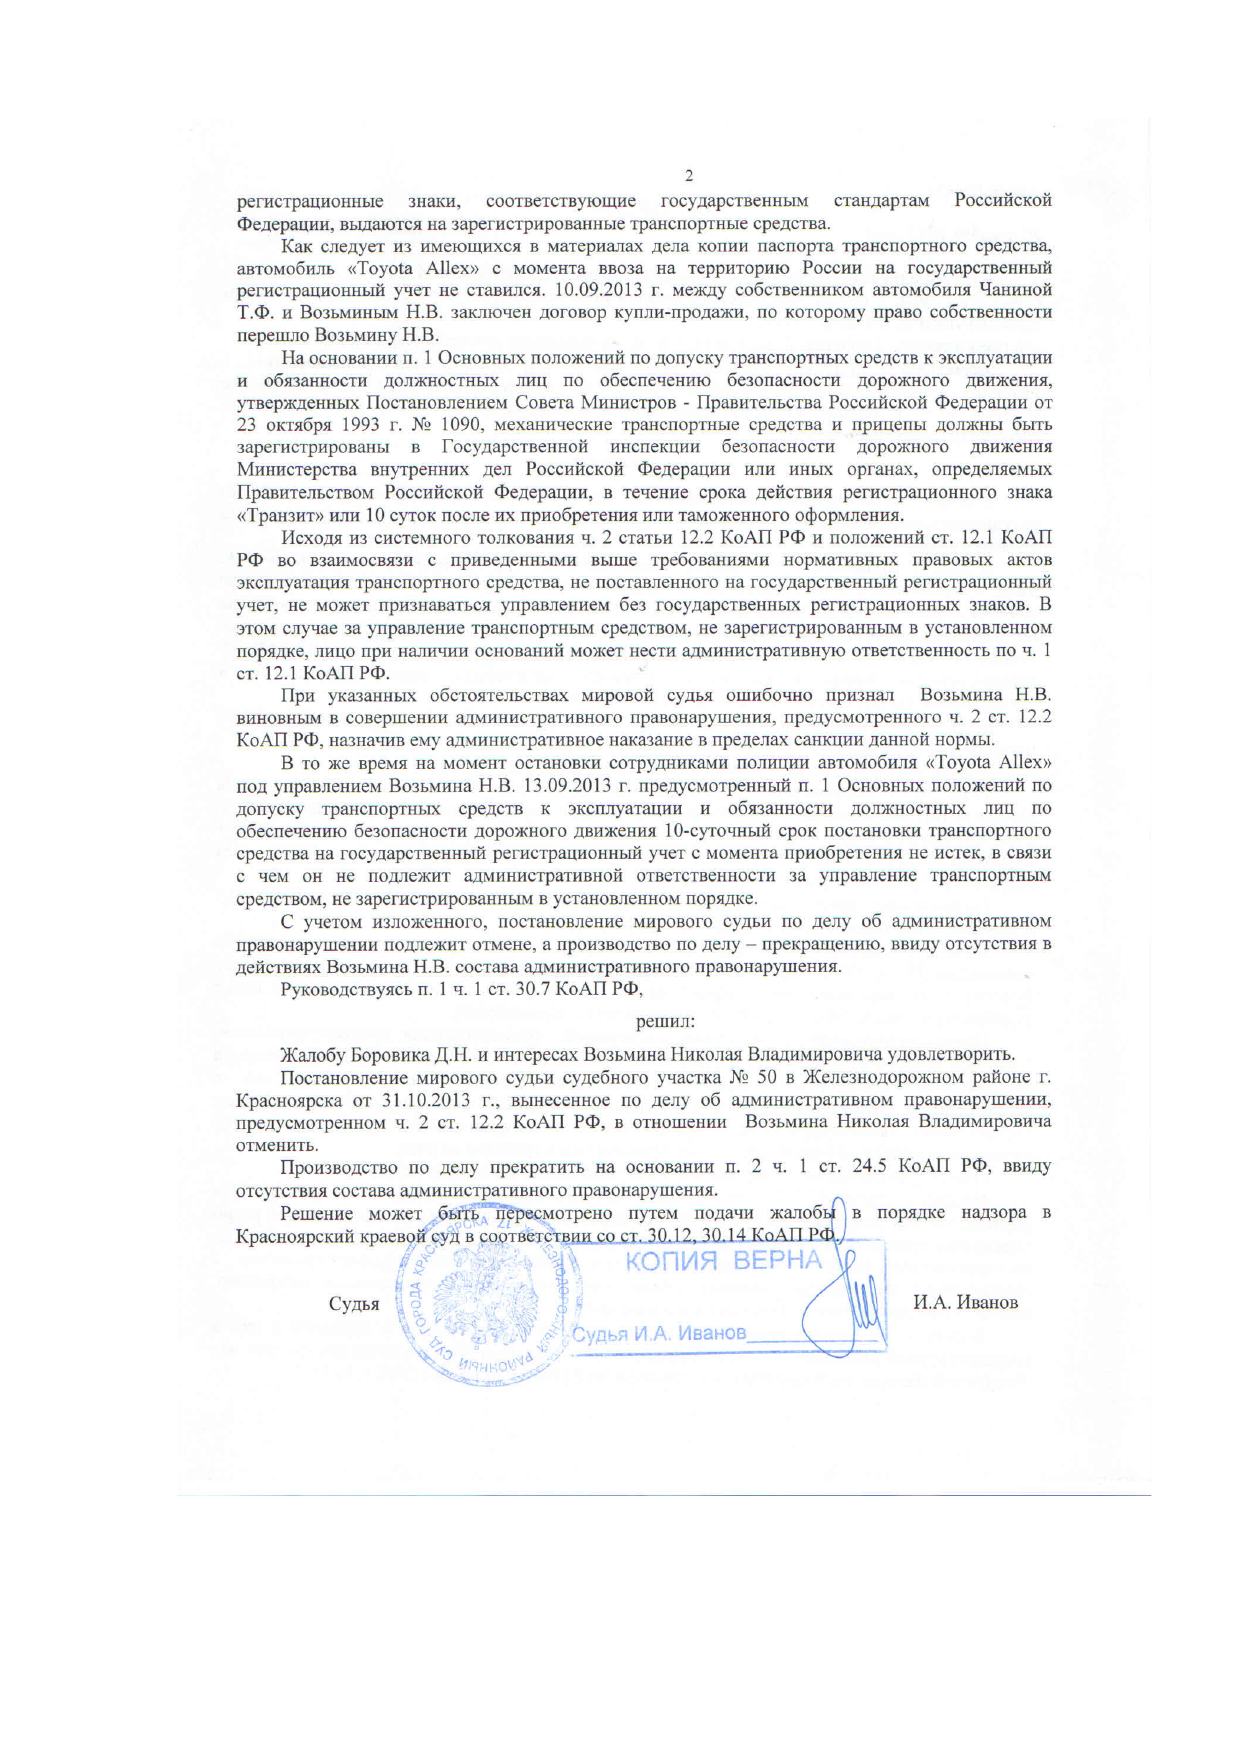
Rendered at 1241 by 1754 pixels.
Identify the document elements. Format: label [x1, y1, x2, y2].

picture [177, 118, 1152, 1496]
